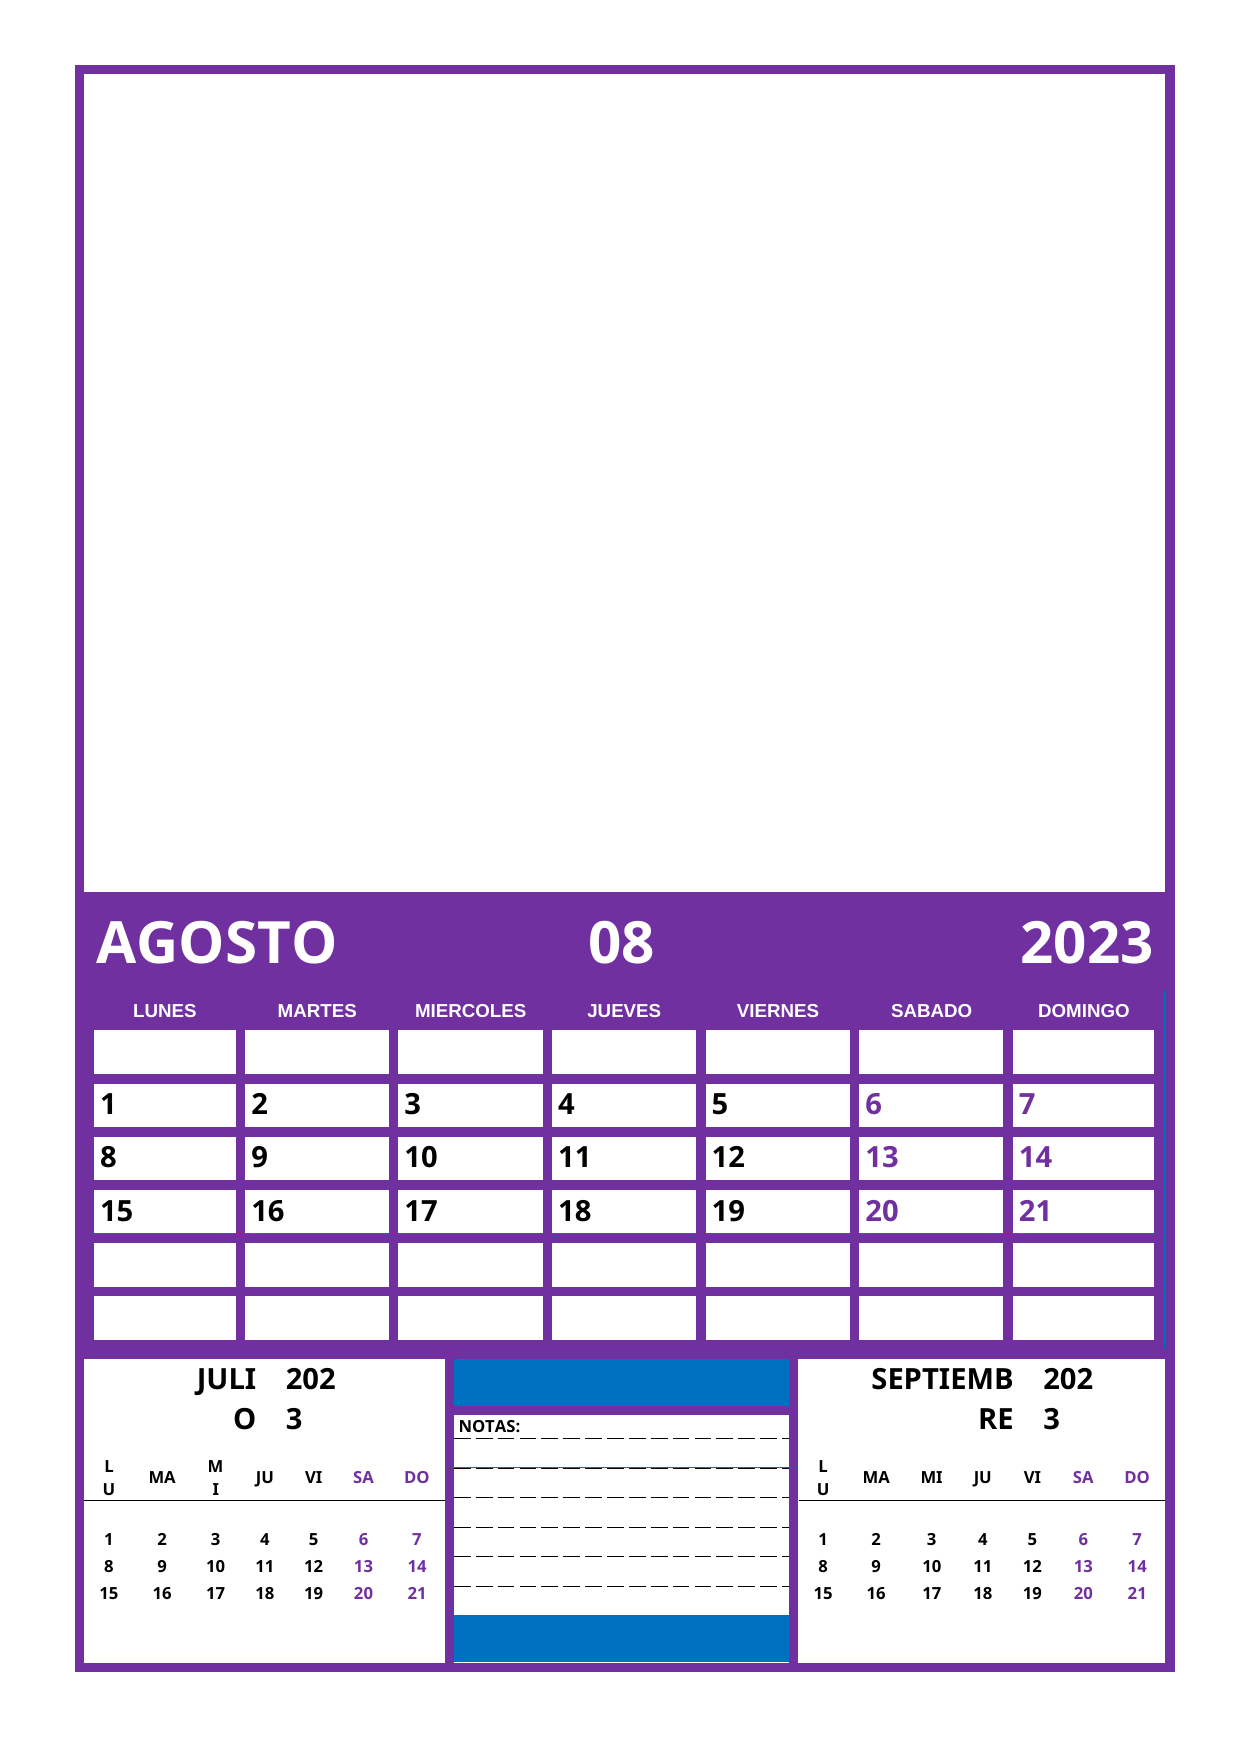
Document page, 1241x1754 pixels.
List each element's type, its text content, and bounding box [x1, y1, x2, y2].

table_cell [454, 1359, 789, 1406]
table_cell AGOSTO [84, 901, 445, 981]
table_cell [84, 1501, 445, 1662]
table_cell [84, 1359, 445, 1500]
table_cell 08 [454, 901, 789, 981]
table_cell 2023 [798, 901, 1165, 981]
table_cell [454, 1615, 789, 1662]
table_header [84, 74, 1165, 892]
table_cell [798, 1359, 1165, 1500]
table_cell [798, 1501, 1165, 1662]
